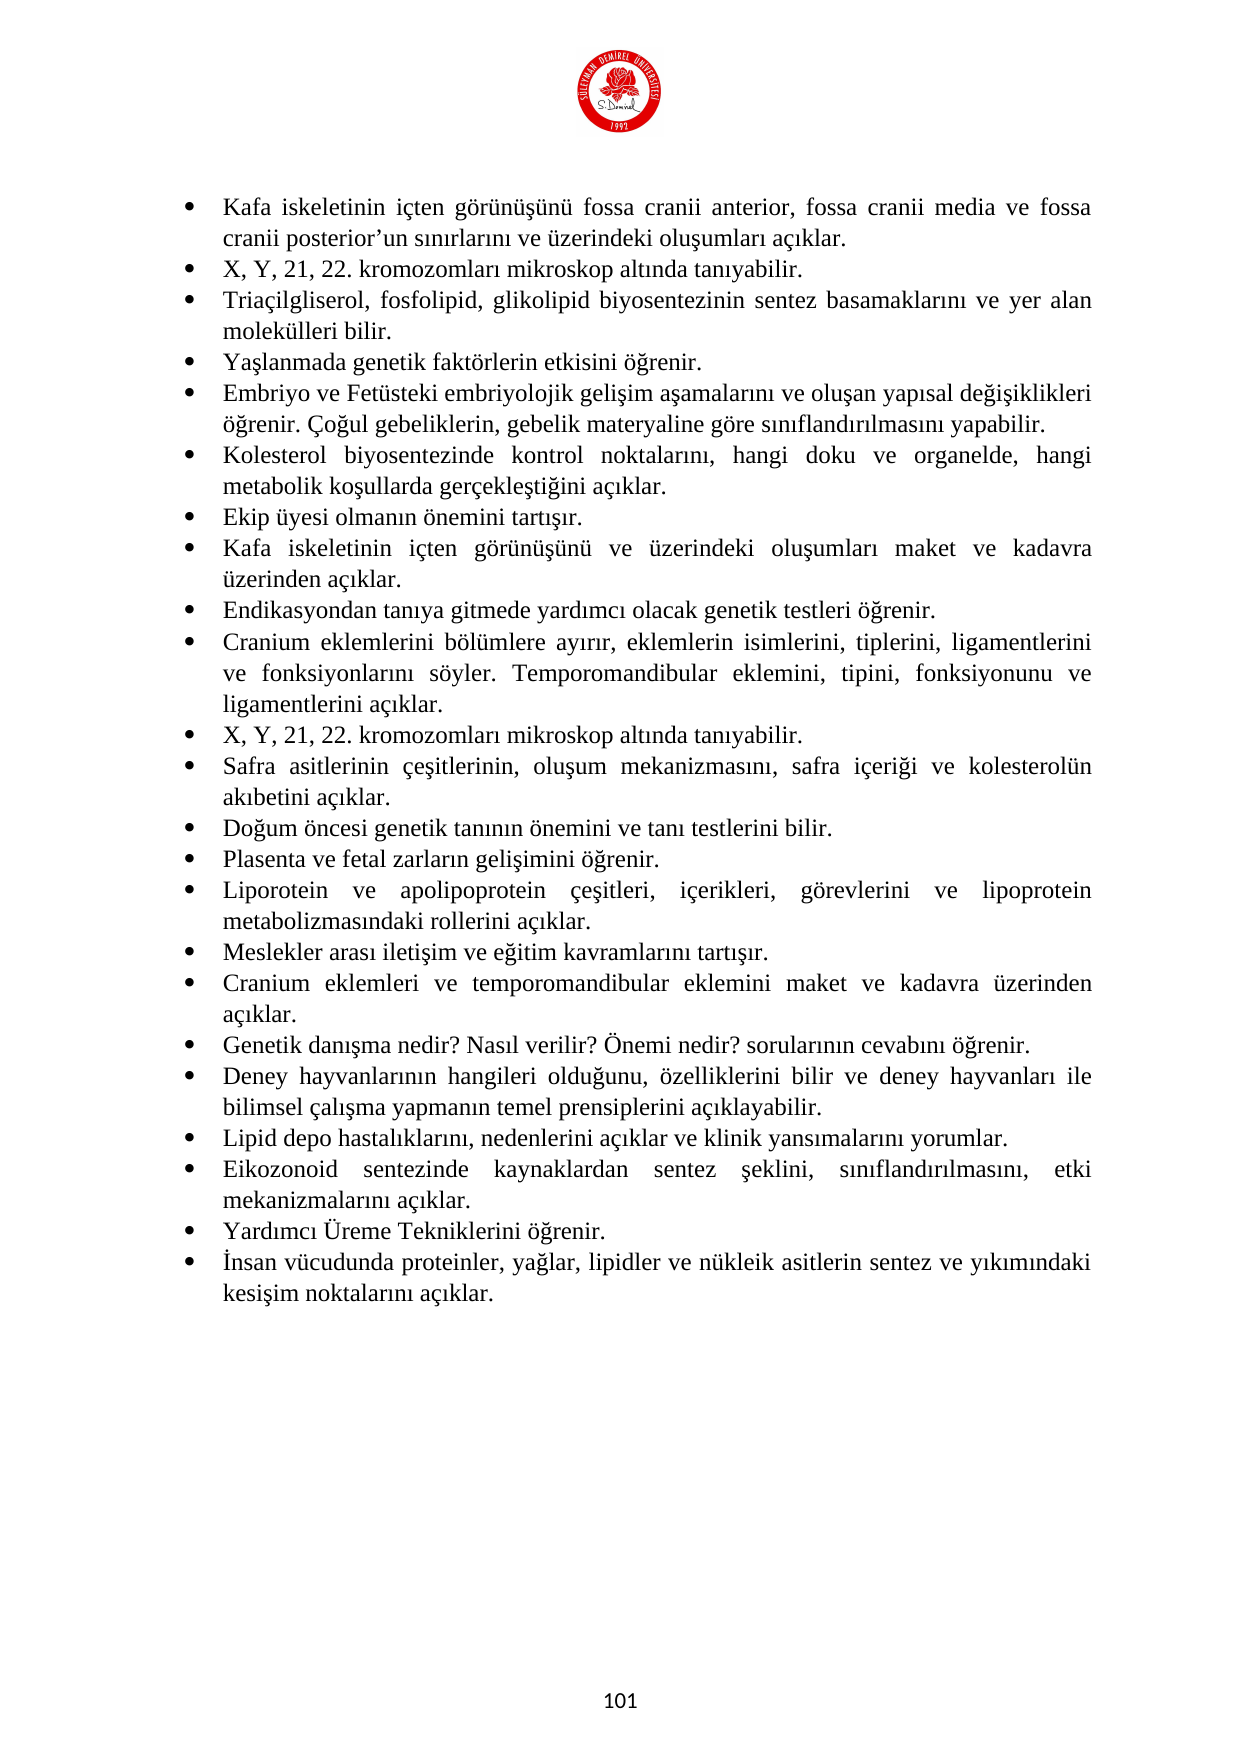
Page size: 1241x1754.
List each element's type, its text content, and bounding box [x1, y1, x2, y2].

list X, Y, 21, 22. kromozomları mikroskop altında tanıyabilir. [185, 254, 1093, 283]
list Doğum öncesi genetik tanının önemini ve tanı testlerini bilir. [185, 813, 1093, 842]
list Plasenta ve fetal zarların gelişimini öğrenir. [185, 844, 1093, 873]
list Kafa iskeletinin içten görünüşünü ve üzerindeki oluşumları maket ve kadavra üzerinden açıklar. [185, 533, 1093, 593]
list Lipid depo hastalıklarını, nedenlerini açıklar ve klinik yansımalarını yorumlar. [185, 1123, 1093, 1152]
list Yardımcı Üreme Tekniklerini öğrenir. [185, 1216, 1093, 1245]
list Yaşlanmada genetik faktörlerin etkisini öğrenir. [185, 347, 1093, 376]
list Safra asitlerinin çeşitlerinin, oluşum mekanizmasını, safra içeriği ve kolesterolün akıbetini açıklar. [185, 751, 1093, 811]
list Cranium eklemlerini bölümlere ayırır, eklemlerin isimlerini, tiplerini, ligamentlerini ve fonksiyonlarını söyler. Temporomandibular eklemini, tipini, fonksiyonunu ve ligamentlerini açıklar. [185, 627, 1093, 717]
list Meslekler arası iletişim ve eğitim kavramlarını tartışır. [185, 937, 1093, 966]
list Ekip üyesi olmanın önemini tartışır. [185, 502, 1093, 531]
list Endikasyondan tanıya gitmede yardımcı olacak genetik testleri öğrenir. [185, 596, 1093, 624]
picture [576, 47, 664, 137]
list Embriyo ve Fetüsteki embriyolojik gelişim aşamalarını ve oluşan yapısal değişiklikleri öğrenir. Çoğul gebeliklerin, gebelik materyaline göre sınıflandırılmasını yapabilir. [185, 378, 1093, 438]
list Liporotein ve apolipoprotein çeşitleri, içerikleri, görevlerini ve lipoprotein metabolizmasındaki rollerini açıklar. [185, 875, 1093, 935]
list Genetik danışma nedir? Nasıl verilir? Önemi nedir? sorularının cevabını öğrenir. [185, 1030, 1093, 1059]
list Cranium eklemleri ve temporomandibular eklemini maket ve kadavra üzerinden açıklar. [185, 968, 1093, 1028]
list Eikozonoid sentezinde kaynaklardan sentez şeklini, sınıflandırılmasını, etki mekanizmalarını açıklar. [185, 1154, 1093, 1214]
list Kafa iskeletinin içten görünüşünü fossa cranii anterior, fossa cranii media ve fossa cranii posterior’un sınırlarını ve üzerindeki oluşumları açıklar. [185, 192, 1093, 252]
list İnsan vücudunda proteinler, yağlar, lipidler ve nükleik asitlerin sentez ve yıkımındaki kesişim noktalarını açıklar. [185, 1247, 1093, 1307]
list Kolesterol biyosentezinde kontrol noktalarını, hangi doku ve organelde, hangi metabolik koşullarda gerçekleştiğini açıklar. [185, 440, 1093, 500]
list Deney hayvanlarının hangileri olduğunu, özelliklerini bilir ve deney hayvanları ile bilimsel çalışma yapmanın temel prensiplerini açıklayabilir. [185, 1061, 1093, 1121]
list X, Y, 21, 22. kromozomları mikroskop altında tanıyabilir. [185, 720, 1093, 748]
list Triaçilgliserol, fosfolipid, glikolipid biyosentezinin sentez basamaklarını ve yer alan molekülleri bilir. [185, 285, 1093, 345]
